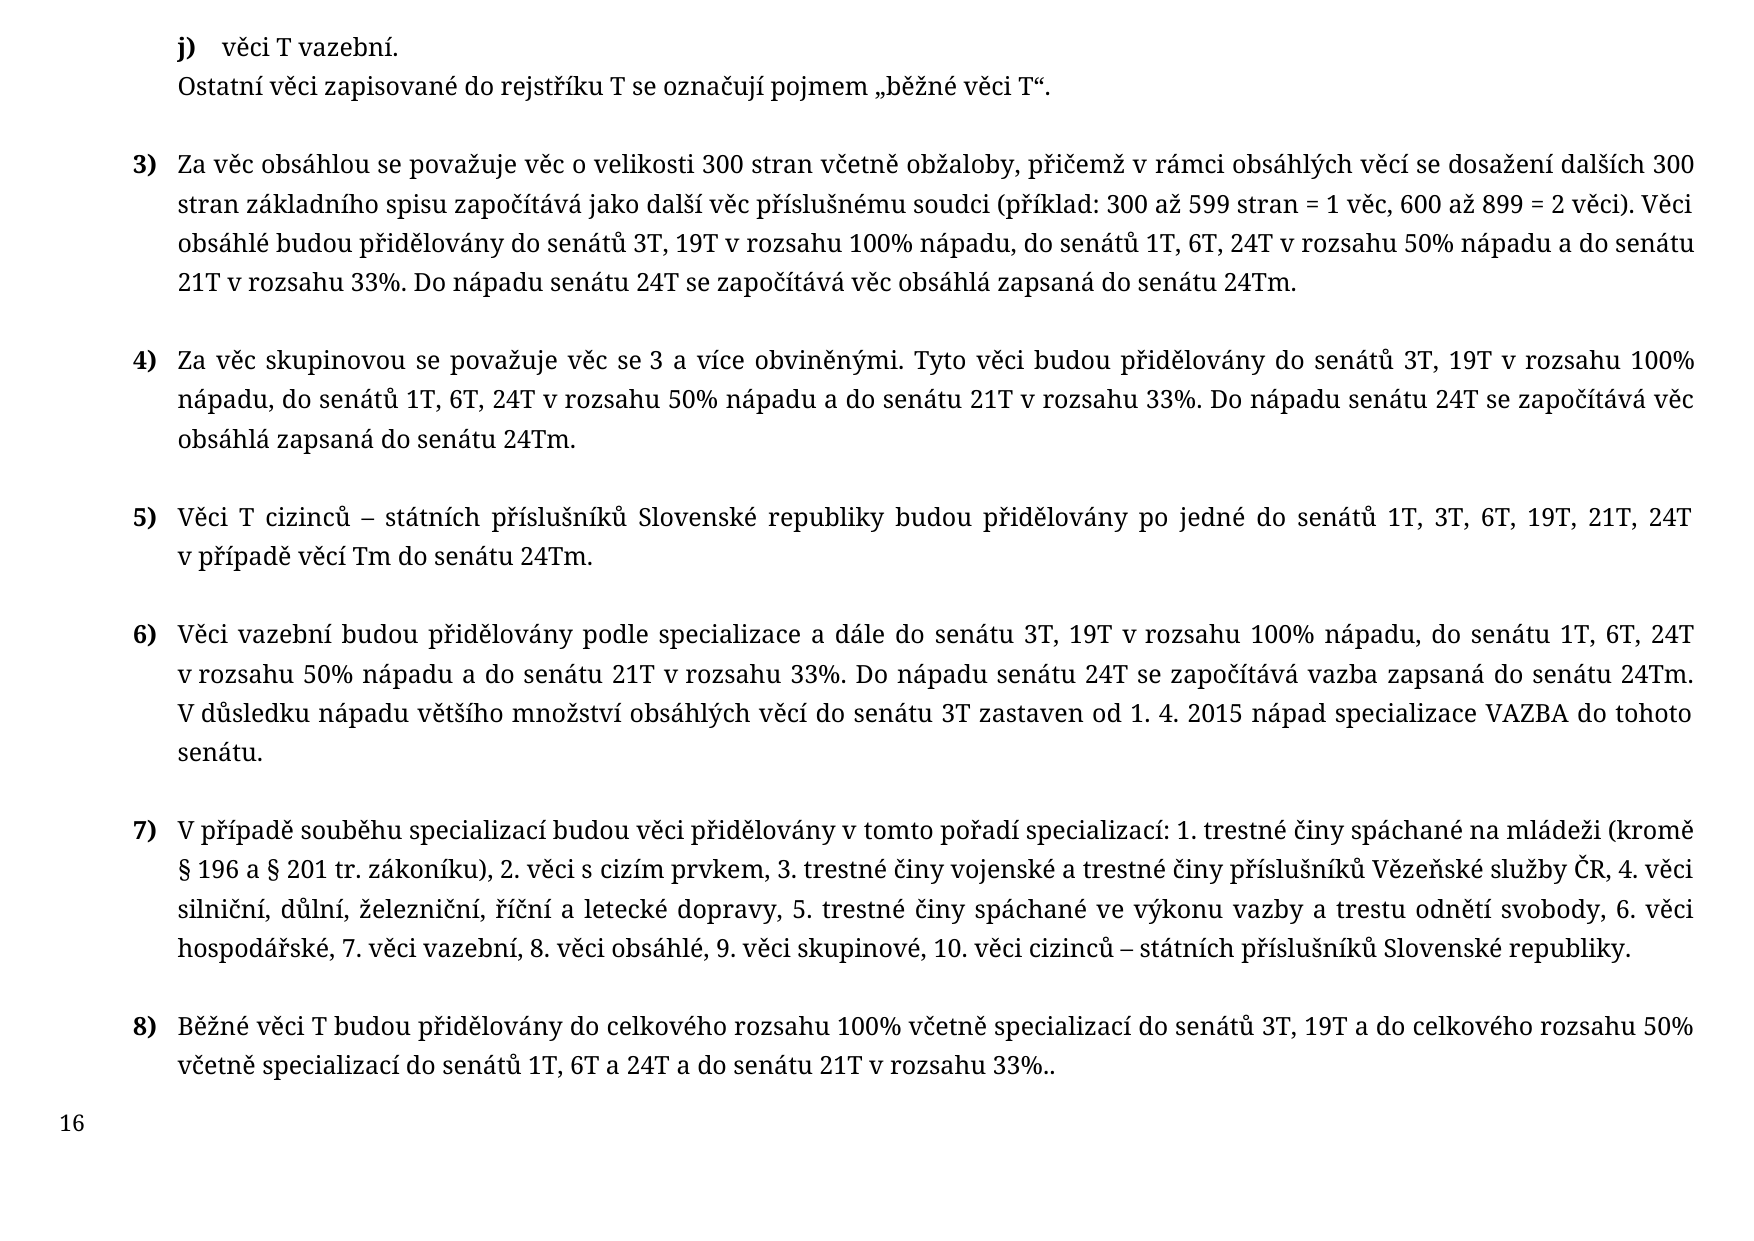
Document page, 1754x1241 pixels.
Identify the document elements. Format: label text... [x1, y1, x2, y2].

text 8) Běžné věci T budou přidělovány do celkového rozsahu 100% včetně specializací do senátů 3T, 19T a do celkového rozsahu 50% včetně specializací do senátů 1T, 6T a 24T a do senátu 21T v rozsahu 33%.. [133, 1009, 1695, 1082]
text j) věci T vazební. [177, 29, 1695, 64]
text 7) V případě souběhu specializací budou věci přidělovány v tomto pořadí specializací: 1. trestné činy spáchané na mládeži (kromě § 196 a § 201 tr. zákoníku), 2. věci s cizím prvkem, 3. trestné činy vojenské a trestné činy příslušníků Vězeňské služby ČR, 4. věci silniční, důlní, železniční, říční a letecké dopravy, 5. trestné činy spáchané ve výkonu vazby a trestu odnětí svobody, 6. věci hospodářské, 7. věci vazební, 8. věci obsáhlé, 9. věci skupinové, 10. věci cizinců – státních příslušníků Slovenské republiky. [133, 813, 1695, 964]
text 6) Věci vazební budou přidělovány podle specializace a dále do senátu 3T, 19T v rozsahu 100% nápadu, do senátu 1T, 6T, 24T v rozsahu 50% nápadu a do senátu 21T v rozsahu 33%. Do nápadu senátu 24T se započítává vazba zapsaná do senátu 24Tm. V důsledku nápadu většího množství obsáhlých věcí do senátu 3T zastaven od 1. 4. 2015 nápad specializace VAZBA do tohoto senátu. [133, 617, 1695, 769]
text Ostatní věci zapisované do rejstříku T se označují pojmem „běžné věci T“. [177, 69, 1695, 103]
text 4) Za věc skupinovou se považuje věc se 3 a více obviněnými. Tyto věci budou přidělovány do senátů 3T, 19T v rozsahu 100% nápadu, do senátů 1T, 6T, 24T v rozsahu 50% nápadu a do senátu 21T v rozsahu 33%. Do nápadu senátu 24T se započítává věc obsáhlá zapsaná do senátu 24Tm. [133, 343, 1695, 455]
text 3) Za věc obsáhlou se považuje věc o velikosti 300 stran včetně obžaloby, přičemž v rámci obsáhlých věcí se dosažení dalších 300 stran základního spisu započítává jako další věc příslušnému soudci (příklad: 300 až 599 stran = 1 věc, 600 až 899 = 2 věci). Věci obsáhlé budou přidělovány do senátů 3T, 19T v rozsahu 100% nápadu, do senátů 1T, 6T, 24T v rozsahu 50% nápadu a do senátu 21T v rozsahu 33%. Do nápadu senátu 24T se započítává věc obsáhlá zapsaná do senátu 24Tm. [133, 147, 1695, 299]
text 5) Věci T cizinců – státních příslušníků Slovenské republiky budou přidělovány po jedné do senátů 1T, 3T, 6T, 19T, 21T, 24T v případě věcí Tm do senátu 24Tm. [133, 499, 1695, 573]
